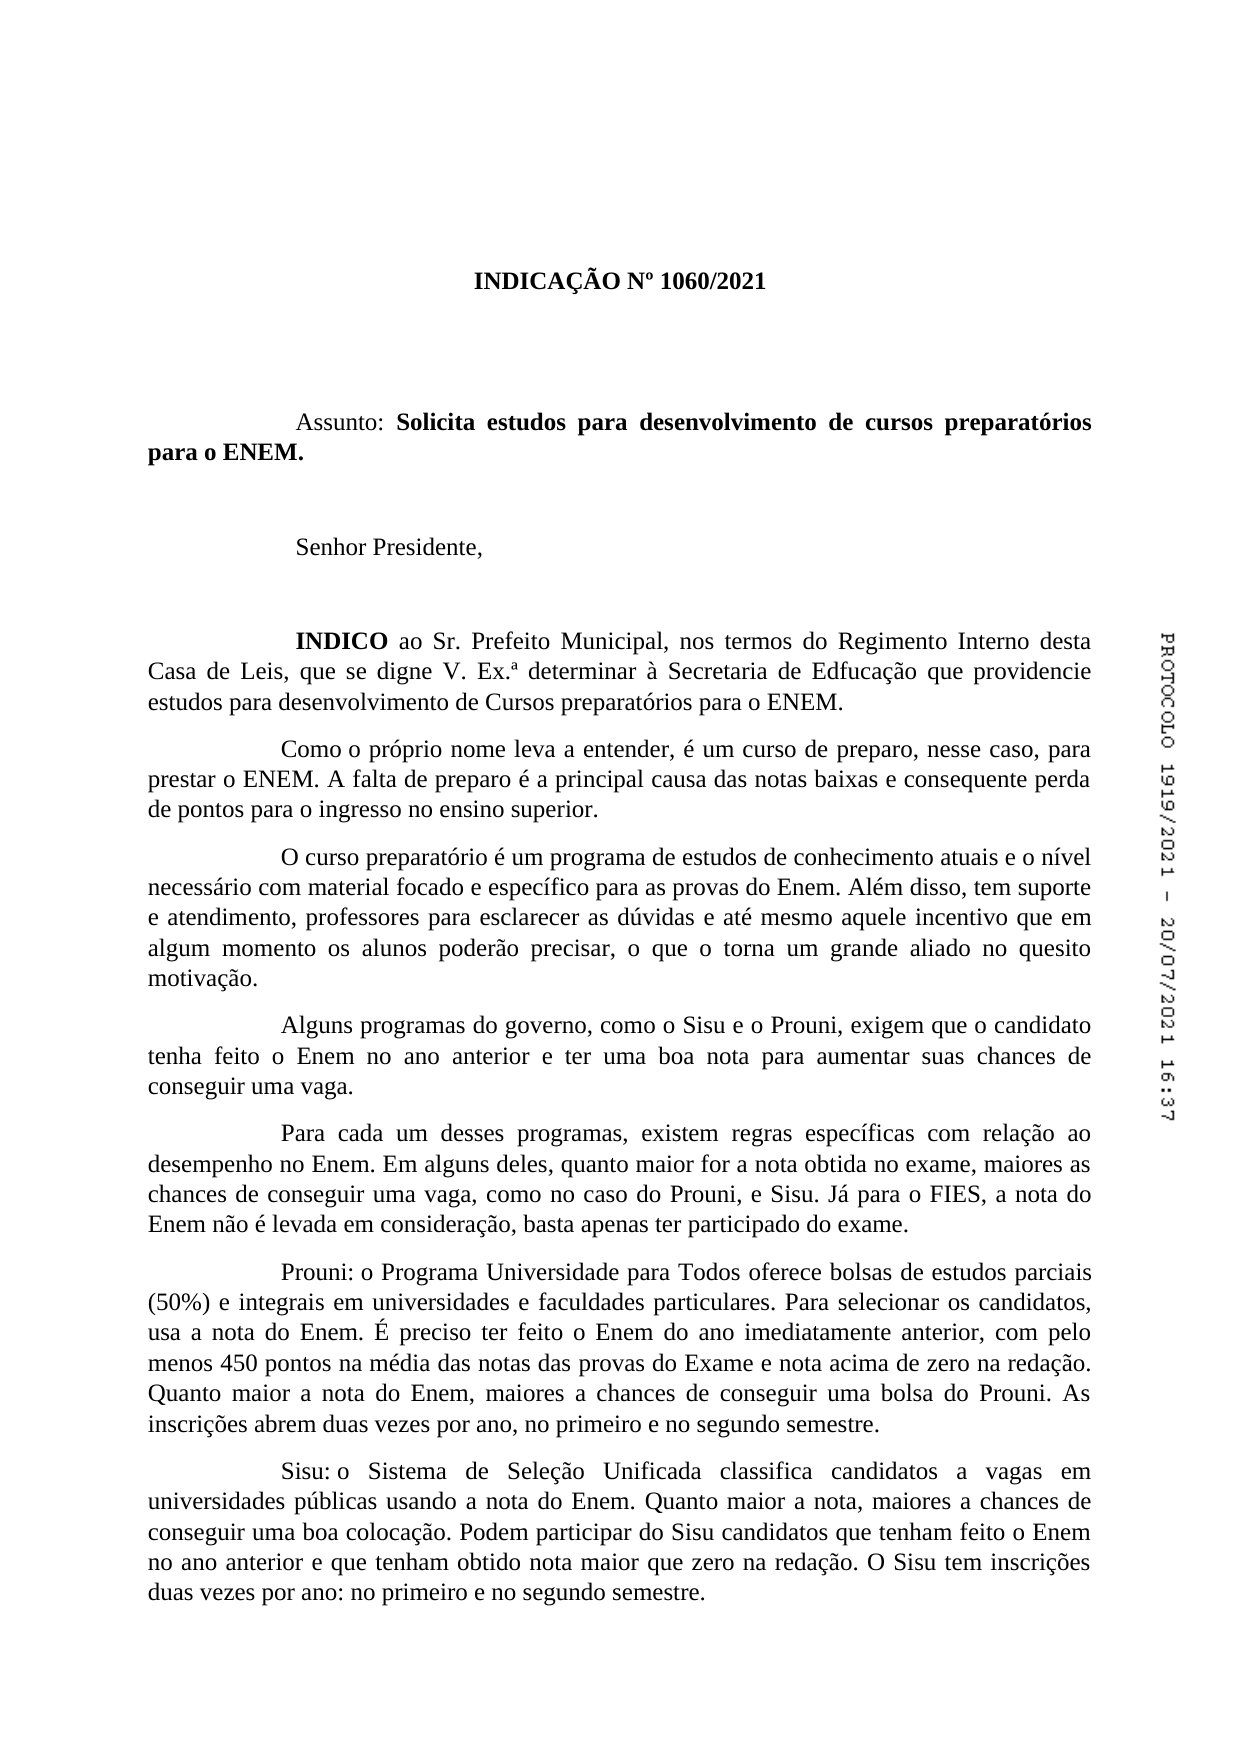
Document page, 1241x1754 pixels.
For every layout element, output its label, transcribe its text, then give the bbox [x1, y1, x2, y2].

text Alguns programas do governo, como o Sisu e o Prouni, exigem que o candidato tenha feito o Enem no ano anterior e ter uma boa nota para aumentar suas chances de conseguir uma vaga. [148, 1010, 1092, 1100]
text O curso preparatório é um programa de estudos de conhecimento atuais e o nível necessário com material focado e específico para as provas do Enem. Além disso, tem suporte e atendimento, professores para esclarecer as dúvidas e até mesmo aquele incentivo que em algum momento os alunos poderão precisar, o que o torna um grande aliado no quesito motivação. [148, 842, 1092, 992]
text Para cada um desses programas, existem regras específicas com relação ao desempenho no Enem. Em alguns deles, quanto maior for a nota obtida no exame, maiores as chances de conseguir uma vaga, como no caso do Prouni, e Sisu. Já para o FIES, a nota do Enem não é levada em consideração, basta apenas ter participado do exame. [148, 1118, 1092, 1238]
text Prouni: o Programa Universidade para Todos oferece bolsas de estudos parciais (50%) e integrais em universidades e faculdades particulares. Para selecionar os candidatos, usa a nota do Enem. É preciso ter feito o Enem do ano imediatamente anterior, com pelo menos 450 pontos na média das notas das provas do Exame e nota acima de zero na redação. Quanto maior a nota do Enem, maiores a chances de conseguir uma bolsa do Prouni. As inscrições abrem duas vezes por ano, no primeiro e no segundo semestre. [148, 1257, 1092, 1437]
text Sisu: o Sistema de Seleção Unificada classifica candidatos a vagas em universidades públicas usando a nota do Enem. Quanto maior a nota, maiores a chances de conseguir uma boa colocação. Podem participar do Sisu candidatos que tenham feito o Enem no ano anterior e que tenham obtido nota maior que zero na redação. O Sisu tem inscrições duas vezes por ano: no primeiro e no segundo semestre. [148, 1456, 1092, 1606]
picture [1135, 629, 1198, 1125]
text Assunto: Solicita estudos para desenvolvimento de cursos preparatórios para o ENEM. [148, 407, 1092, 466]
text Senhor Presidente, [148, 532, 1092, 560]
text Como o próprio nome leva a entender, é um curso de preparo, nesse caso, para prestar o ENEM. A falta de preparo é a principal causa das notas baixas e consequente perda de pontos para o ingresso no ensino superior. [148, 734, 1092, 823]
text INDICAÇÃO Nº 1060/2021 [148, 266, 1092, 294]
text INDICO ao Sr. Prefeito Municipal, nos termos do Regimento Interno desta Casa de Leis, que se digne V. Ex.ª determinar à Secretaria de Edfucação que providencie estudos para desenvolvimento de Cursos preparatórios para o ENEM. [148, 626, 1092, 715]
